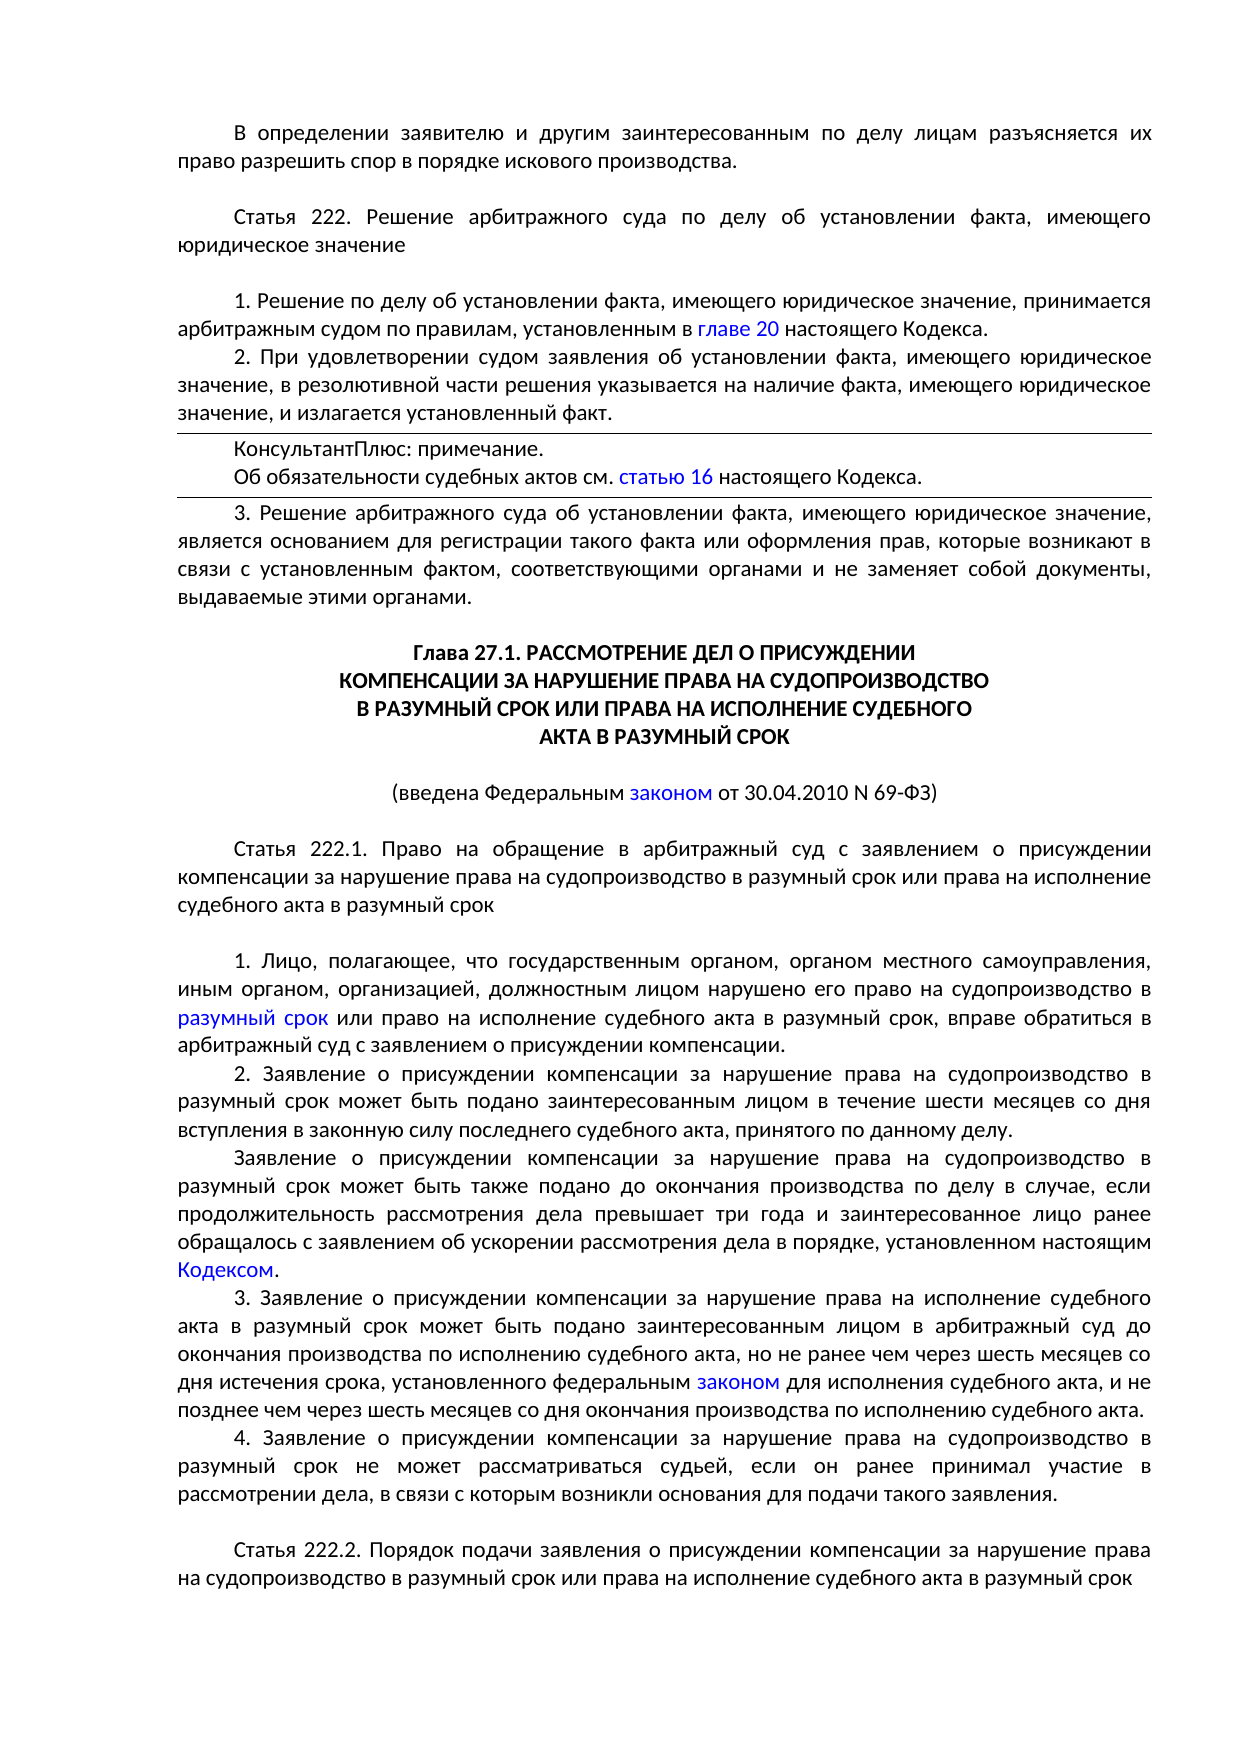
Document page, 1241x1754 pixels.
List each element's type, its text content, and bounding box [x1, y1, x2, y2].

text АКТА В РАЗУМНЫЙ СРОК [177, 722, 1152, 750]
text Заявление о присуждении компенсации за нарушение права на судопроизводство в разумный срок может быть также подано до окончания производства по делу в случае, если продолжительность рассмотрения дела превышает три года и заинтересованное лицо ранее обращалось с заявлением об ускорении рассмотрения дела в порядке, установленном настоящим Кодексом. [177, 1143, 1152, 1283]
text В определении заявителю и другим заинтересованным по делу лицам разъясняется их право разрешить спор в порядке искового производства. [177, 118, 1152, 174]
text Статья 222.2. Порядок подачи заявления о присуждении компенсации за нарушение права на судопроизводство в разумный срок или права на исполнение судебного акта в разумный срок [177, 1535, 1152, 1591]
text Статья 222. Решение арбитражного суда по делу об установлении факта, имеющего юридическое значение [177, 202, 1152, 258]
text (введена Федеральным законом от 30.04.2010 N 69-ФЗ) [177, 778, 1152, 806]
text 1. Лицо, полагающее, что государственным органом, органом местного самоуправления, иным органом, организацией, должностным лицом нарушено его право на судопроизводство в разумный срок или право на исполнение судебного акта в разумный срок, вправе обратиться в арбитражный суд с заявлением о присуждении компенсации. [177, 947, 1152, 1059]
text 3. Заявление о присуждении компенсации за нарушение права на исполнение судебного акта в разумный срок может быть подано заинтересованным лицом в арбитражный суд до окончания производства по исполнению судебного акта, но не ранее чем через шесть месяцев со дня истечения срока, установленного федеральным законом для исполнения судебного акта, и не позднее чем через шесть месяцев со дня окончания производства по исполнению судебного акта. [177, 1283, 1152, 1423]
text В РАЗУМНЫЙ СРОК ИЛИ ПРАВА НА ИСПОЛНЕНИЕ СУДЕБНОГО [177, 694, 1152, 722]
text Глава 27.1. РАССМОТРЕНИЕ ДЕЛ О ПРИСУЖДЕНИИ [177, 638, 1152, 666]
text Статья 222.1. Право на обращение в арбитражный суд с заявлением о присуждении компенсации за нарушение права на судопроизводство в разумный срок или права на исполнение судебного акта в разумный срок [177, 834, 1152, 918]
text КонсультантПлюс: примечание. [177, 434, 1152, 462]
text КОМПЕНСАЦИИ ЗА НАРУШЕНИЕ ПРАВА НА СУДОПРОИЗВОДСТВО [177, 666, 1152, 694]
text 1. Решение по делу об установлении факта, имеющего юридическое значение, принимается арбитражным судом по правилам, установленным в главе 20 настоящего Кодекса. [177, 286, 1152, 342]
text 2. Заявление о присуждении компенсации за нарушение права на судопроизводство в разумный срок может быть подано заинтересованным лицом в течение шести месяцев со дня вступления в законную силу последнего судебного акта, принятого по данному делу. [177, 1059, 1152, 1143]
text 2. При удовлетворении судом заявления об установлении факта, имеющего юридическое значение, в резолютивной части решения указывается на наличие факта, имеющего юридическое значение, и излагается установленный факт. [177, 342, 1152, 426]
text 3. Решение арбитражного суда об установлении факта, имеющего юридическое значение, является основанием для регистрации такого факта или оформления прав, которые возникают в связи с установленным фактом, соответствующими органами и не заменяет собой документы, выдаваемые этими органами. [177, 498, 1152, 610]
text 4. Заявление о присуждении компенсации за нарушение права на судопроизводство в разумный срок не может рассматриваться судьей, если он ранее принимал участие в рассмотрении дела, в связи с которым возникли основания для подачи такого заявления. [177, 1423, 1152, 1507]
text Об обязательности судебных актов см. статью 16 настоящего Кодекса. [177, 462, 1152, 490]
